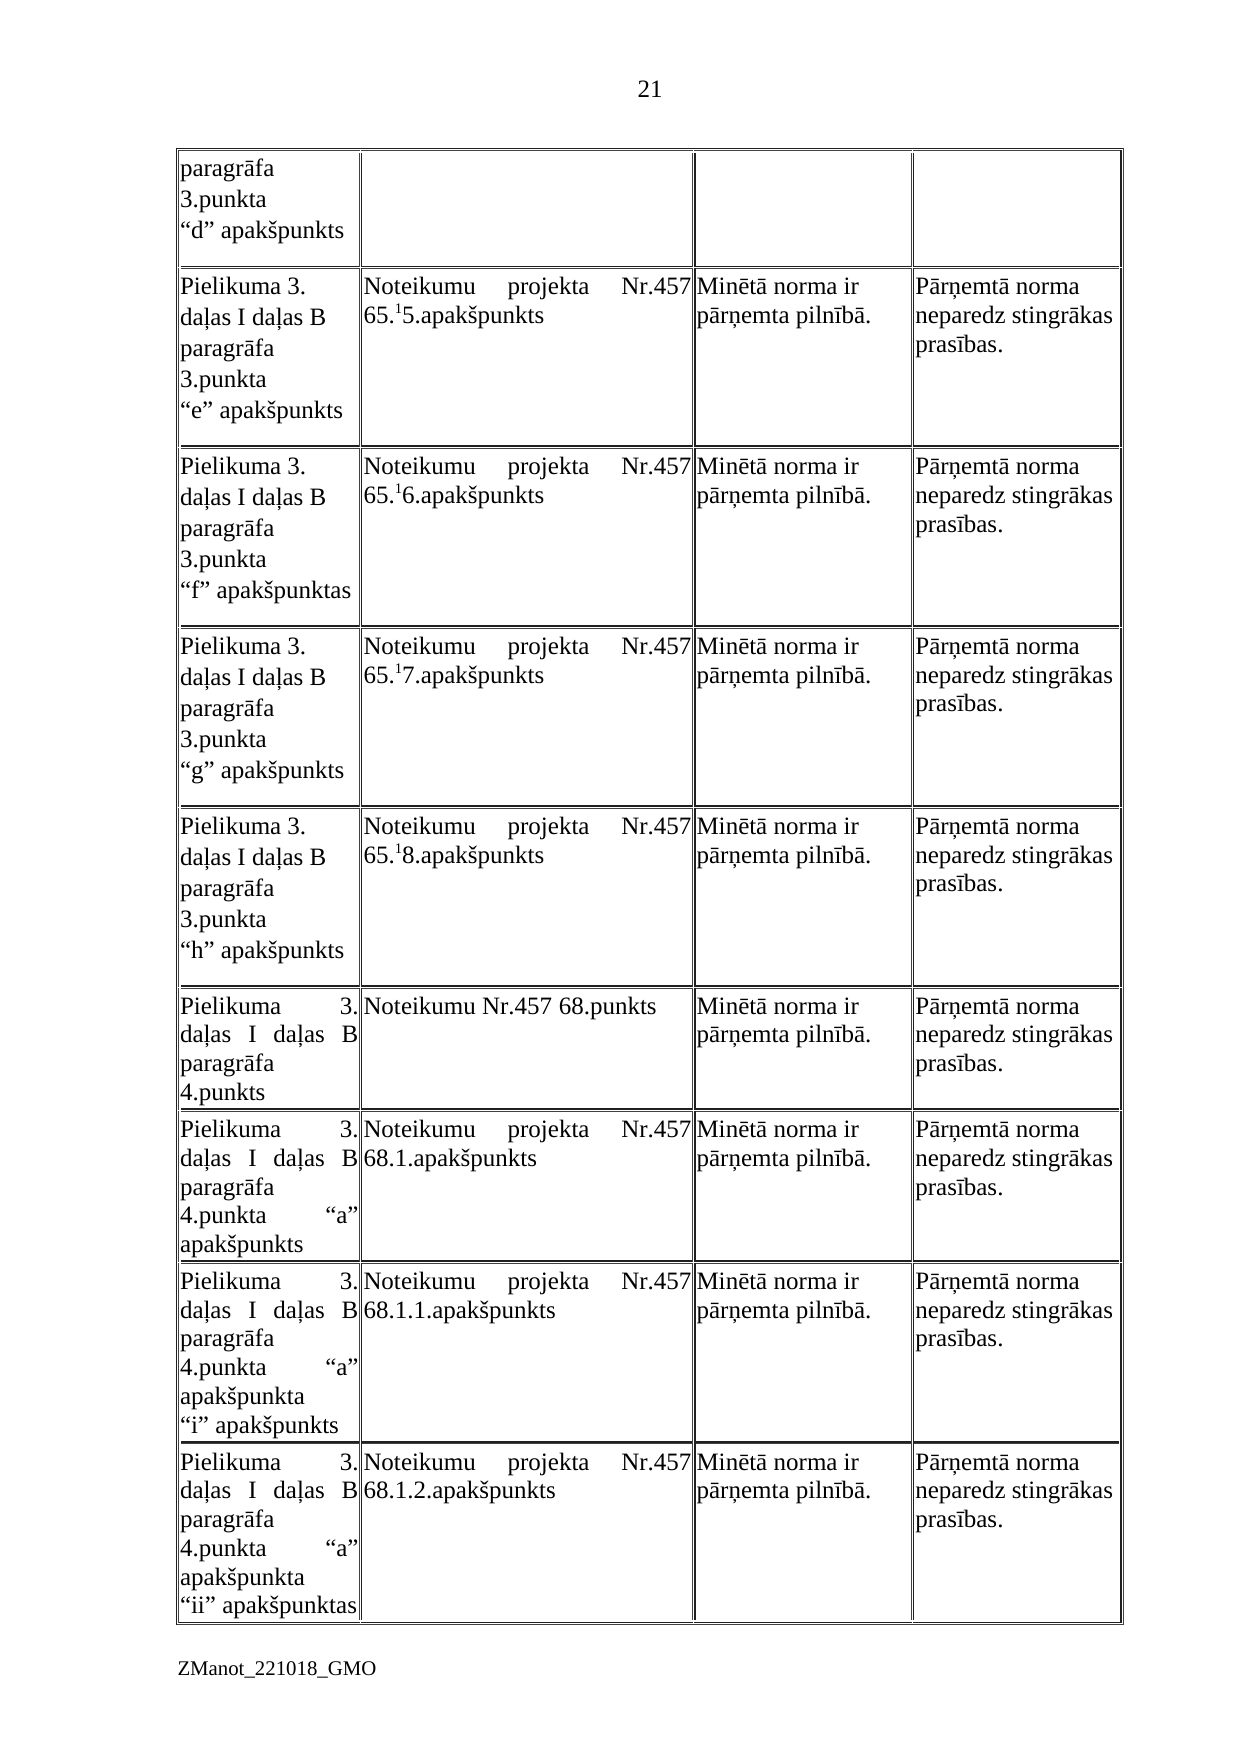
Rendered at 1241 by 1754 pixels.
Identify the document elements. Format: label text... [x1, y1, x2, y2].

table_cell Pielikuma 3. daļas I daļas B paragrāfa 4.punkta “a” apakšpunkts [179, 1108, 359, 1260]
table_cell Pārņemtā norma neparedz stingrākas prasības. [914, 625, 1121, 805]
table_cell Pārņemtā norma neparedz stingrākas prasības. [914, 985, 1121, 1108]
table_cell Noteikumu projekta Nr.457 68.1.1.apakšpunkts [362, 1264, 692, 1441]
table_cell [361, 149, 694, 266]
table_cell Noteikumu projekta Nr.457 65.16.apakšpunkts [362, 449, 692, 625]
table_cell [913, 151, 1120, 266]
table_cell Pārņemtā norma neparedz stingrākas prasības. [914, 805, 1121, 985]
table_cell Noteikumu projekta Nr.457 68.1.apakšpunkts [362, 1112, 692, 1260]
table_cell Pielikuma 3. daļas I daļas B paragrāfa 3.punkta “h” apakšpunkts [179, 805, 359, 985]
table_cell Minētā norma ir pārņemta pilnībā. [696, 269, 911, 445]
table_cell Pielikuma 3. daļas I daļas B paragrāfa 3.punkta “f” apakšpunktas [179, 445, 359, 625]
table_cell Noteikumu projekta Nr.457 65.18.apakšpunkts [362, 809, 692, 985]
table_cell Noteikumu Nr.457 68.punkts [362, 989, 692, 1108]
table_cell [694, 1444, 913, 1622]
table_cell Minētā norma ir pārņemta pilnībā. [696, 1112, 911, 1260]
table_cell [694, 151, 913, 266]
table_cell Minētā norma ir pārņemta pilnībā. [696, 629, 911, 805]
table_cell Pārņemtā norma neparedz stingrākas prasības. [913, 266, 1122, 445]
table_cell Minētā norma ir pārņemta pilnībā. [696, 1264, 911, 1441]
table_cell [179, 151, 361, 266]
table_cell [913, 1441, 1120, 1622]
table_cell Pārņemtā norma neparedz stingrākas prasības. [914, 445, 1121, 625]
table_cell Minētā norma ir pārņemta pilnībā. [696, 989, 911, 1108]
table_cell Pielikuma 3. daļas I daļas B paragrāfa 4.punkta “a” apakšpunkta “ii” apakšpunktas [179, 1441, 361, 1622]
table_cell Minētā norma ir pārņemta pilnībā. [696, 449, 911, 625]
table_cell Noteikumu projekta Nr.457 65.17.apakšpunkts [362, 629, 692, 805]
table_cell Noteikumu projekta Nr.457 65.15.apakšpunkts [362, 269, 692, 445]
table_cell Noteikumu projekta Nr.457 68.1.2.apakšpunkts [361, 1441, 694, 1622]
table_cell Pielikuma 3. daļas I daļas B paragrāfa 3.punkta “g” apakšpunkts [179, 625, 359, 805]
table_cell Pielikuma 3. daļas I daļas B paragrāfa 4.punkta “a” apakšpunkta “i” apakšpunkts [179, 1260, 359, 1441]
table_cell Pielikuma 3. daļas I daļas B paragrāfa 3.punkta “e” apakšpunkts [177, 266, 361, 445]
table_cell Pielikuma 3. daļas I daļas B paragrāfa 4.punkts [179, 985, 359, 1108]
table_cell Pārņemtā norma neparedz stingrākas prasības. [914, 1260, 1121, 1441]
table_cell Minētā norma ir pārņemta pilnībā. [696, 809, 911, 985]
table_cell Pārņemtā norma neparedz stingrākas prasības. [914, 1108, 1121, 1260]
